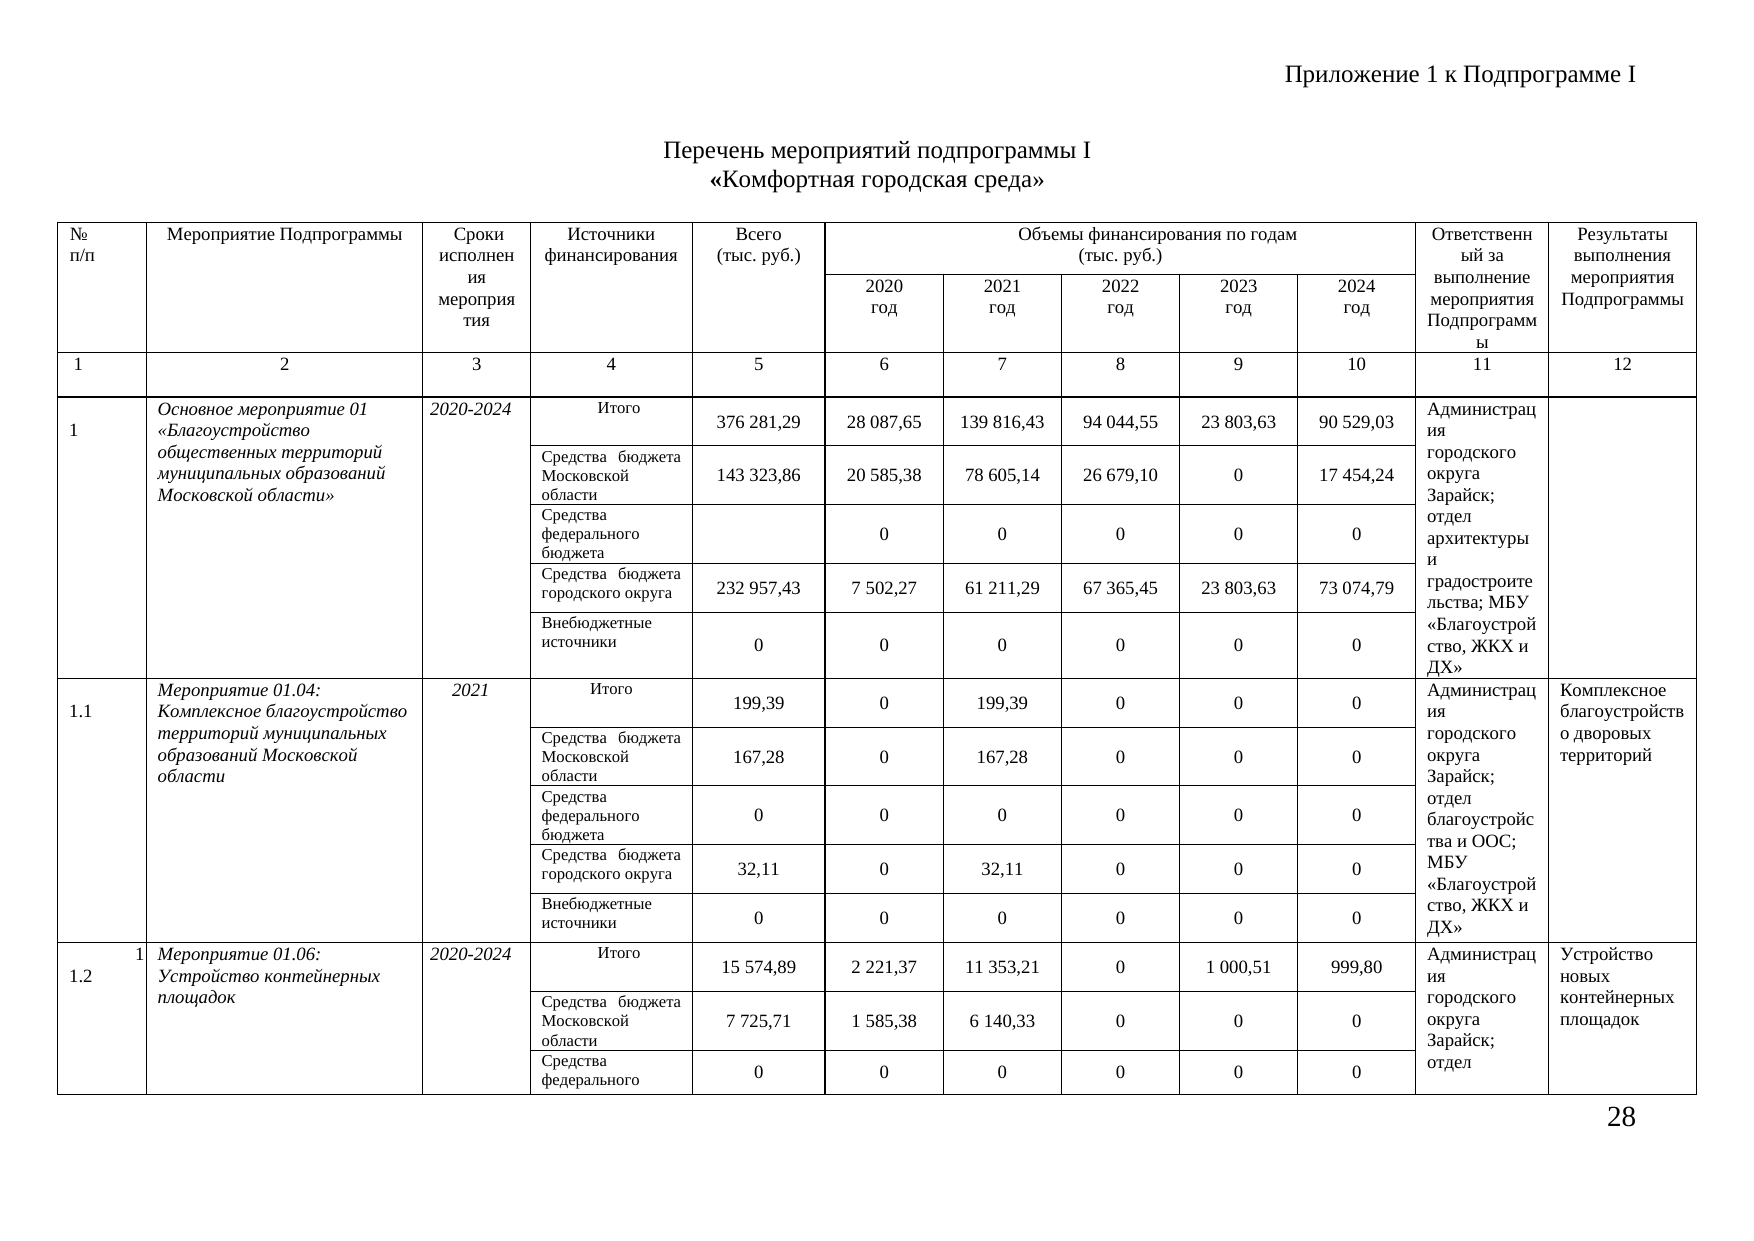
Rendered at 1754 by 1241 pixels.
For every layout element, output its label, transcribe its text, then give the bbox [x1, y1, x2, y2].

table_cell 1 585,38 [826, 992, 943, 1049]
table_cell 0 [1062, 845, 1179, 893]
table_cell Итого [531, 943, 692, 991]
table_cell 32,11 [693, 845, 824, 893]
table_cell 0 [1298, 894, 1415, 942]
table_header Источники финансирования [531, 223, 692, 352]
table_cell 0 [826, 786, 943, 844]
table_cell 0 [1298, 786, 1415, 844]
table_cell 0 [1180, 505, 1297, 562]
table_cell 0 [944, 1051, 1061, 1093]
table_cell 0 [1180, 728, 1297, 785]
table_cell Средства бюджета городского округа [531, 564, 692, 612]
text Приложение 1 к Подпрограмме I [118, 59, 1636, 88]
table_cell 0 [826, 845, 943, 893]
table_cell 2022 год [1062, 275, 1179, 352]
table_cell Администрация городского округа Зарайск; отдел архитектуры и градостроительства; МБУ «Благоустройство, ЖКХ и ДХ» [1416, 398, 1548, 678]
table_cell 232 957,43 [693, 564, 824, 612]
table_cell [531, 1051, 692, 1093]
table_cell 0 [944, 894, 1061, 942]
table_cell 0 [1180, 845, 1297, 893]
table_header Сроки исполнения мероприятия [423, 223, 530, 352]
table_cell 7 725,71 [693, 992, 824, 1049]
table_cell 90 529,03 [1298, 398, 1415, 445]
table_cell Средства бюджета городского округа [531, 845, 692, 893]
table_cell Внебюджетные источники [531, 613, 692, 678]
table_cell 0 [826, 505, 943, 562]
table_cell Мероприятие 01.04: Комплексное благоустройство территорий муниципальных образований Московской области [147, 679, 422, 942]
table_cell 0 [1298, 728, 1415, 785]
table_header Всего (тыс. руб.) [693, 223, 824, 352]
table_cell 23 803,63 [1180, 398, 1297, 445]
table_cell Итого [531, 679, 692, 727]
table_cell 20 585,38 [826, 446, 943, 504]
table_cell 0 [1062, 943, 1179, 991]
table_cell 139 816,43 [944, 398, 1061, 445]
table_cell 4 [531, 353, 692, 396]
table_header Объемы финансирования по годам (тыс. руб.) [826, 223, 1415, 273]
table_cell Устройство новых контейнерных площадок [1549, 943, 1696, 1093]
table_cell 0 [1298, 1051, 1415, 1093]
table_cell 6 140,33 [944, 992, 1061, 1049]
table_cell 376 281,29 [693, 398, 824, 445]
table_cell 0 [944, 613, 1061, 678]
table_cell 94 044,55 [1062, 398, 1179, 445]
table_cell Средства бюджета Московской области [531, 992, 692, 1049]
table_cell Средства федерального бюджета [531, 786, 692, 844]
table_cell Администрация городского округа Зарайск; отдел благоустройства и ООС; МБУ «Благоустройство, ЖКХ и ДХ» [1416, 679, 1548, 942]
table_cell 199,39 [944, 679, 1061, 727]
table_cell 199,39 [693, 679, 824, 727]
table_cell 0 [1180, 992, 1297, 1049]
table_cell 0 [1062, 1051, 1179, 1093]
table_cell 0 [693, 786, 824, 844]
table_cell 11 [1416, 353, 1548, 396]
table_cell 0 [1062, 505, 1179, 562]
table_cell 28 087,65 [826, 398, 943, 445]
table_cell Средства федерального бюджета [531, 505, 692, 562]
table_cell 999,80 [1298, 943, 1415, 991]
table_cell 8 [1062, 353, 1179, 396]
table_cell 0 [826, 679, 943, 727]
table_cell 67 365,45 [1062, 564, 1179, 612]
table_cell 3 [423, 353, 530, 396]
table_cell 0 [1298, 679, 1415, 727]
table_cell Мероприятие 01.06: Устройство контейнерных площадок [147, 943, 422, 1093]
table_cell 0 [944, 786, 1061, 844]
table_cell 0 [1062, 613, 1179, 678]
table_cell 0 [1062, 728, 1179, 785]
table_cell Основное мероприятие 01 «Благоустройство общественных территорий муниципальных образований Московской области» [147, 398, 422, 678]
table_header № п/п [58, 223, 146, 352]
table_cell 0 [826, 1051, 943, 1093]
table_cell 0 [944, 505, 1061, 562]
table_cell 17 454,24 [1298, 446, 1415, 504]
table_cell 167,28 [944, 728, 1061, 785]
table_cell 0 [1180, 786, 1297, 844]
table_cell 7 502,27 [826, 564, 943, 612]
table_cell 2021 [423, 679, 530, 942]
table_cell Средства бюджета Московской области [531, 728, 692, 785]
table_cell 6 [826, 353, 943, 396]
table_cell 2024 год [1298, 275, 1415, 352]
table_cell 0 [1298, 992, 1415, 1049]
table_cell 26 679,10 [1062, 446, 1179, 504]
table_cell 2020-2024 [423, 943, 530, 1093]
table_cell 0 [1180, 1051, 1297, 1093]
table_cell 2020 год [826, 275, 943, 352]
table_cell 10 [1298, 353, 1415, 396]
table_cell 1 [58, 353, 146, 396]
table_cell 2023 год [1180, 275, 1297, 352]
table_cell Итого [531, 398, 692, 445]
table_cell 2021 год [944, 275, 1061, 352]
table_header Ответственный за выполнение мероприятия Подпрограммы [1416, 223, 1548, 352]
table_header Мероприятие Подпрограммы [147, 223, 422, 352]
table_cell 0 [826, 613, 943, 678]
table_cell 0 [1062, 786, 1179, 844]
table_cell 23 803,63 [1180, 564, 1297, 612]
table_cell 0 [1062, 992, 1179, 1049]
table_cell 0 [693, 1051, 824, 1093]
table_header Результаты выполнения мероприятия Подпрограммы [1549, 223, 1696, 352]
table_cell Средства бюджета Московской области [531, 446, 692, 504]
table_cell 12 [1549, 353, 1696, 396]
table_cell Комплексное благоустройство дворовых территорий [1549, 679, 1696, 942]
table_cell 0 [1062, 679, 1179, 727]
table_cell 0 [826, 728, 943, 785]
table_cell 61 211,29 [944, 564, 1061, 612]
table_cell Внебюджетные источники [531, 894, 692, 942]
table_cell [693, 505, 824, 562]
table_cell 0 [1298, 845, 1415, 893]
table_cell 9 [1180, 353, 1297, 396]
table_cell 0 [1180, 613, 1297, 678]
table_cell 2 [147, 353, 422, 396]
table_cell 0 [1298, 613, 1415, 678]
text Перечень мероприятий подпрограммы I [118, 136, 1636, 164]
table_cell 1.1 [58, 679, 146, 942]
table_cell 2020-2024 [423, 398, 530, 678]
table_cell 78 605,14 [944, 446, 1061, 504]
table_cell 11.2 [58, 943, 146, 1093]
table_cell 143 323,86 [693, 446, 824, 504]
table_cell 11 353,21 [944, 943, 1061, 991]
table_cell 32,11 [944, 845, 1061, 893]
table_cell 0 [1298, 505, 1415, 562]
table_cell 1 000,51 [1180, 943, 1297, 991]
table_cell 1 [58, 398, 146, 678]
table_cell 0 [1062, 894, 1179, 942]
table_cell 0 [693, 894, 824, 942]
table_cell 73 074,79 [1298, 564, 1415, 612]
table_cell [1549, 398, 1696, 678]
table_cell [1416, 943, 1548, 1093]
table_cell 7 [944, 353, 1061, 396]
table_cell 15 574,89 [693, 943, 824, 991]
table_cell 2 221,37 [826, 943, 943, 991]
table_cell 0 [693, 613, 824, 678]
table_cell 0 [1180, 679, 1297, 727]
table_cell 0 [1180, 894, 1297, 942]
table_cell 0 [1180, 446, 1297, 504]
table_cell 5 [693, 353, 824, 396]
table_cell 167,28 [693, 728, 824, 785]
text «Комфортная городская среда» [118, 164, 1636, 193]
table_cell 0 [826, 894, 943, 942]
